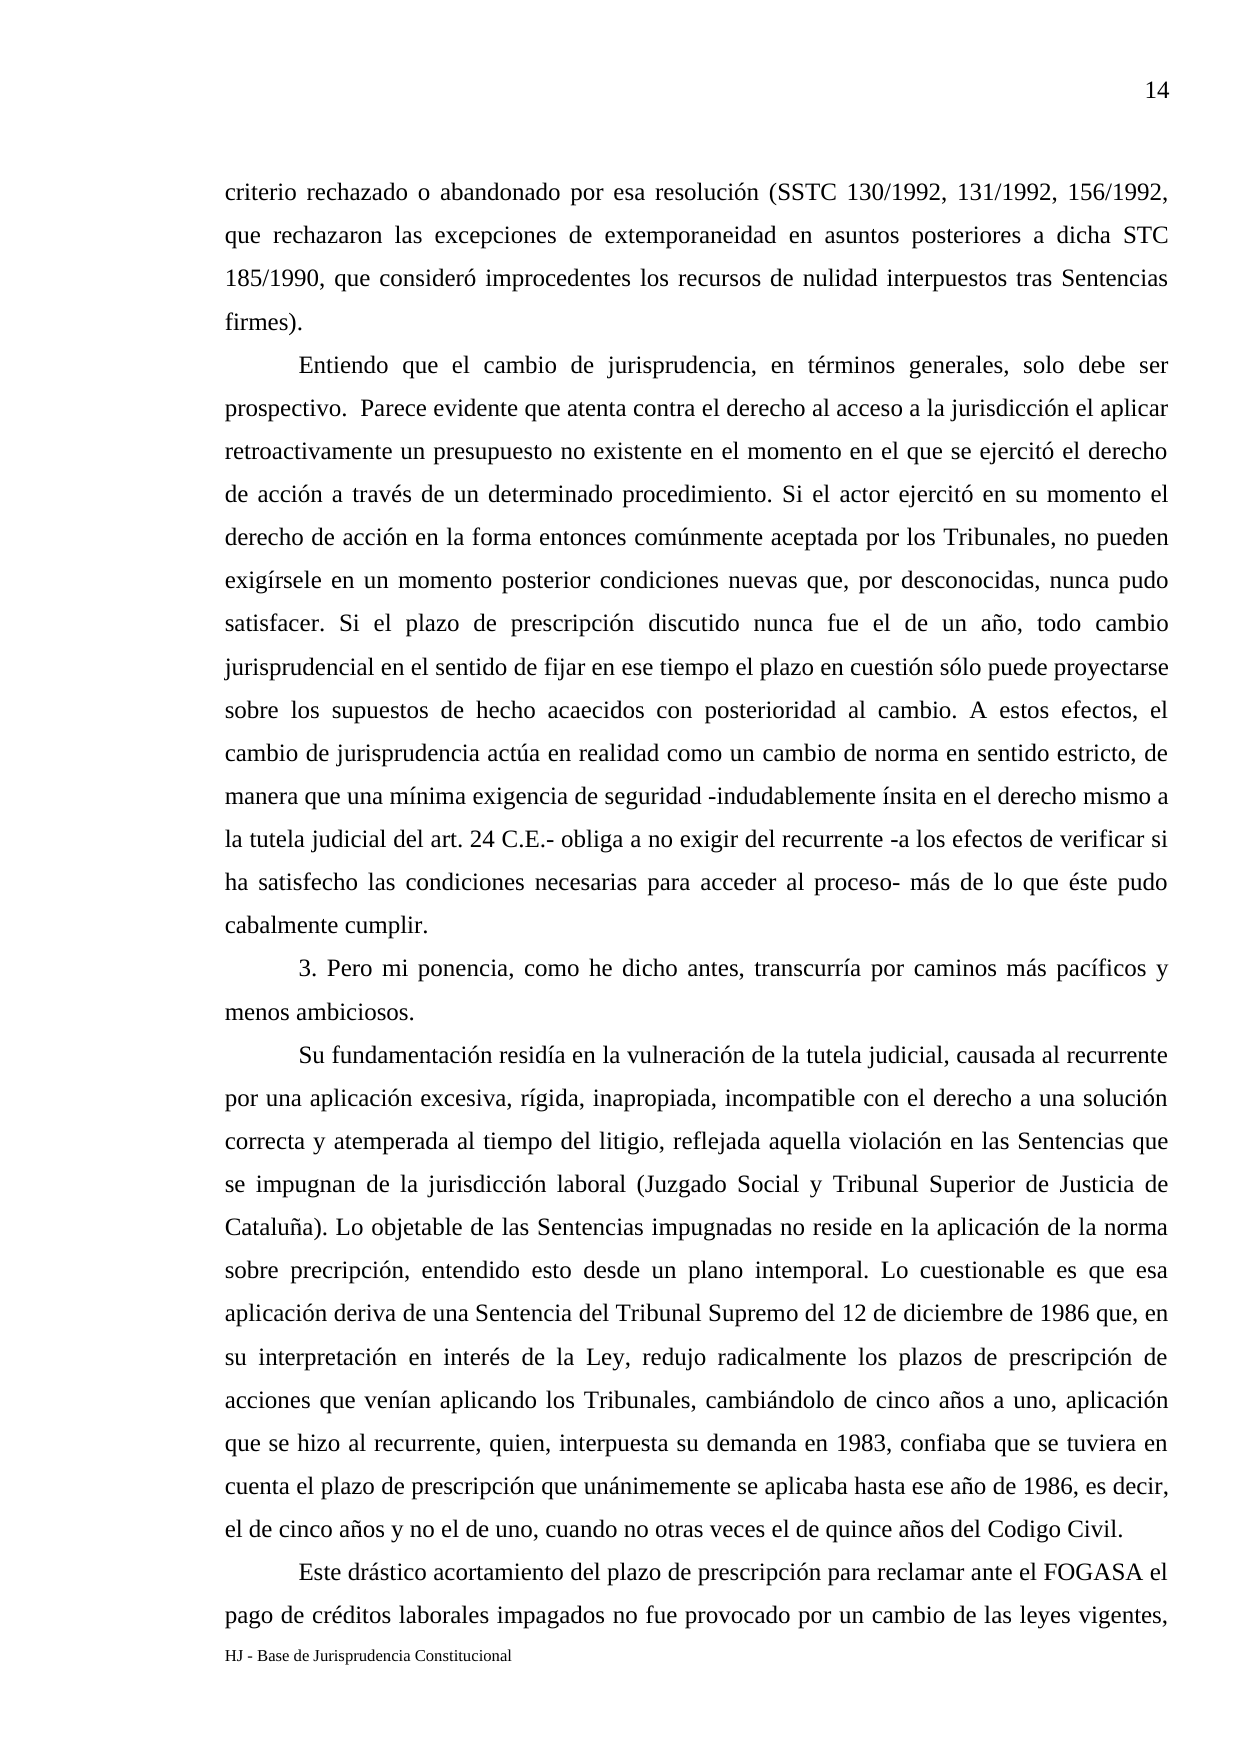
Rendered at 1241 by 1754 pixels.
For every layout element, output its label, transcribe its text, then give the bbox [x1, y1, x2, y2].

text 3. Pero mi ponencia, como he dicho antes, transcurría por caminos más pacíficos y menos ambiciosos. [224, 953, 1169, 1025]
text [224, 177, 1169, 335]
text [224, 1557, 1169, 1629]
text Entiendo que el cambio de jurisprudencia, en términos generales, solo debe ser prospectivo. Parece evidente que atenta contra el derecho al acceso a la jurisdicción el aplicar retroactivamente un presupuesto no existente en el momento en el que se ejercitó el derecho de acción a través de un determinado procedimiento. Si el actor ejercitó en su momento el derecho de acción en la forma entonces comúnmente aceptada por los Tribunales, no pueden exigírsele en un momento posterior condiciones nuevas que, por desconocidas, nunca pudo satisfacer. Si el plazo de prescripción discutido nunca fue el de un año, todo cambio jurisprudencial en el sentido de fijar en ese tiempo el plazo en cuestión sólo puede proyectarse sobre los supuestos de hecho acaecidos con posterioridad al cambio. A estos efectos, el cambio de jurisprudencia actúa en realidad como un cambio de norma en sentido estricto, de manera que una mínima exigencia de seguridad -indudablemente ínsita en el derecho mismo a la tutela judicial del art. 24 C.E.- obliga a no exigir del recurrente -a los efectos de verificar si ha satisfecho las condiciones necesarias para acceder al proceso- más de lo que éste pudo cabalmente cumplir. [224, 350, 1169, 939]
text Su fundamentación residía en la vulneración de la tutela judicial, causada al recurrente por una aplicación excesiva, rígida, inapropiada, incompatible con el derecho a una solución correcta y atemperada al tiempo del litigio, reflejada aquella violación en las Sentencias que se impugnan de la jurisdicción laboral (Juzgado Social y Tribunal Superior de Justicia de Cataluña). Lo objetable de las Sentencias impugnadas no reside en la aplicación de la norma sobre precripción, entendido esto desde un plano intemporal. Lo cuestionable es que esa aplicación deriva de una Sentencia del Tribunal Supremo del 12 de diciembre de 1986 que, en su interpretación en interés de la Ley, redujo radicalmente los plazos de prescripción de acciones que venían aplicando los Tribunales, cambiándolo de cinco años a uno, aplicación que se hizo al recurrente, quien, interpuesta su demanda en 1983, confiaba que se tuviera en cuenta el plazo de prescripción que unánimemente se aplicaba hasta ese año de 1986, es decir, el de cinco años y no el de uno, cuando no otras veces el de quince años del Codigo Civil. [224, 1040, 1169, 1543]
